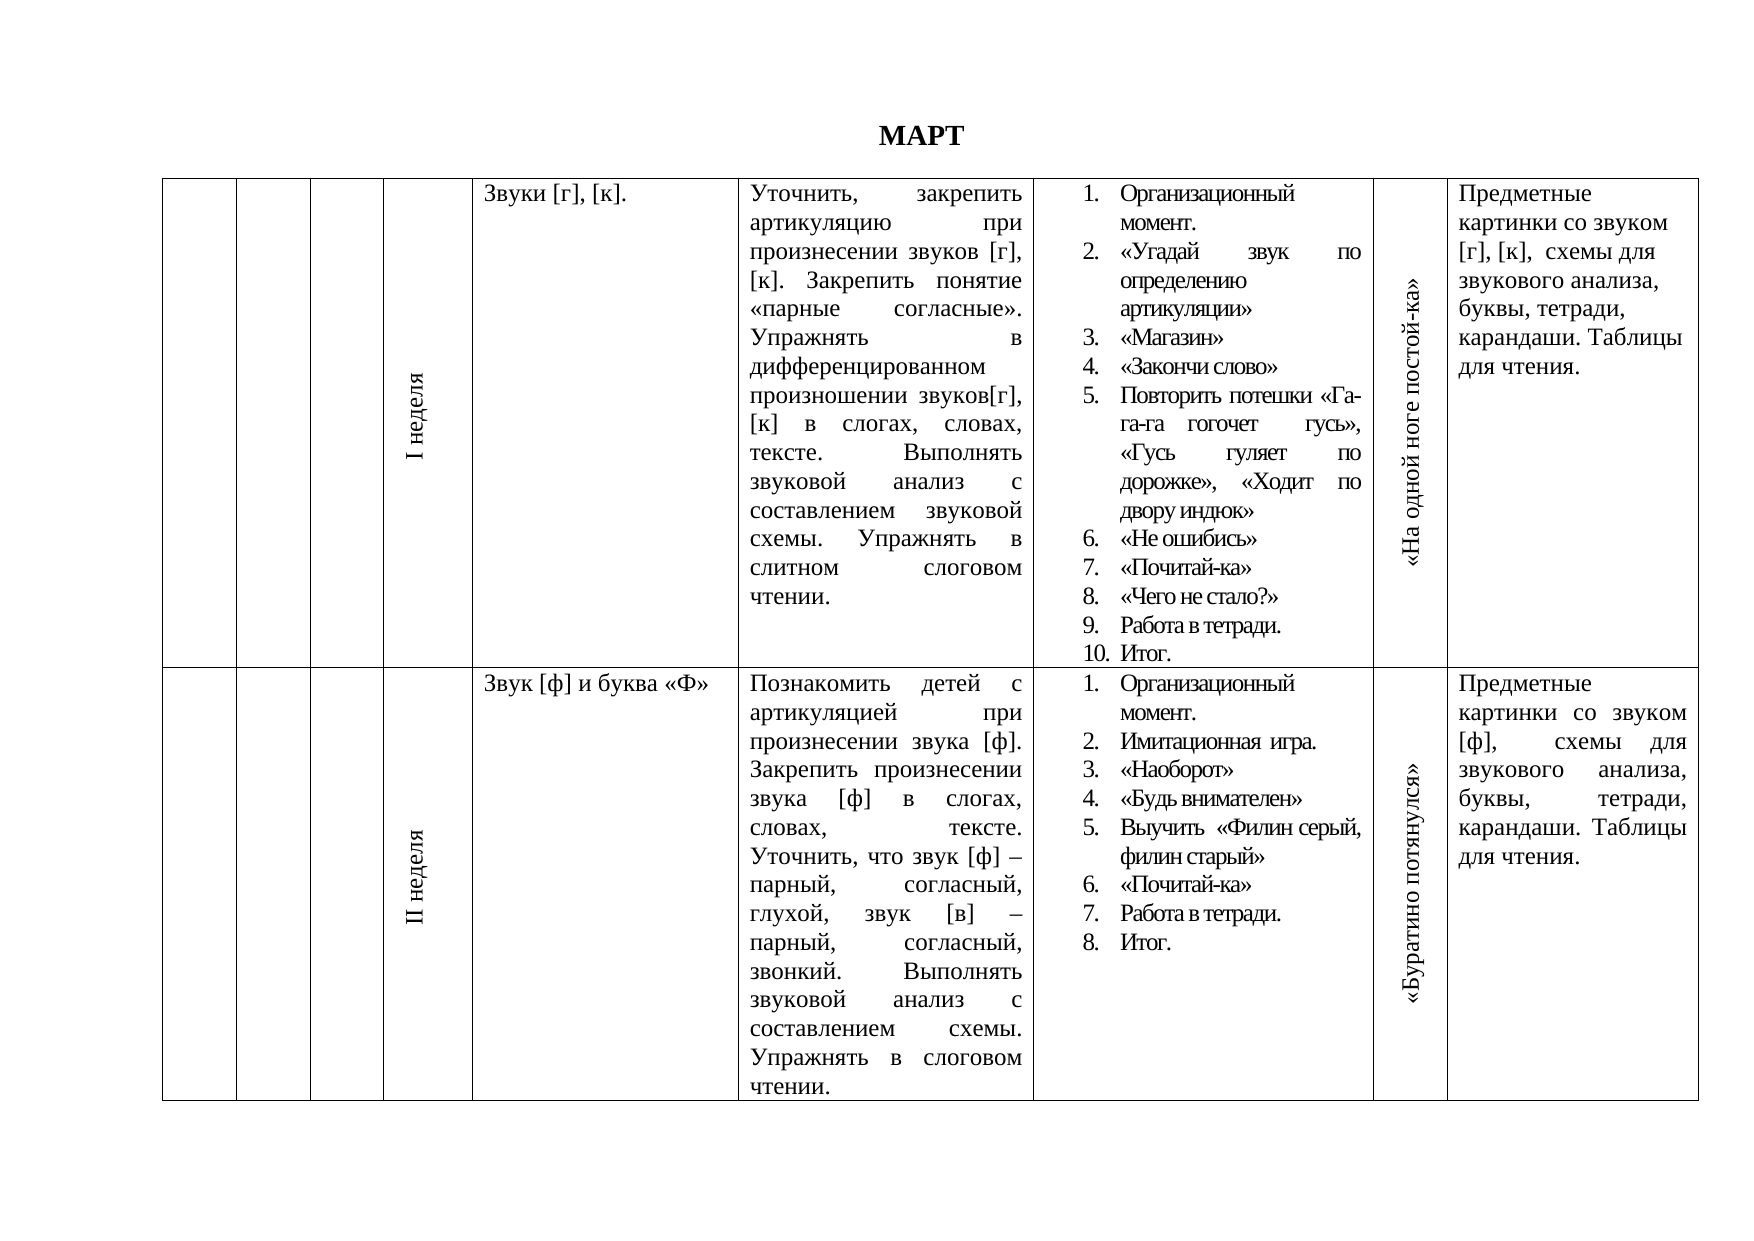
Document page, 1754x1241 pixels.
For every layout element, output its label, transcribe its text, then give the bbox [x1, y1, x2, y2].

table_cell Звук [ф] и буква «Ф» [473, 668, 738, 1099]
table_header [311, 179, 383, 667]
table_header Организационный момент. «Угадай звук по определению артикуляции» «Магазин» «Закончи слово» Повторить потешки «Га-га-га гогочет гусь», «Гусь гуляет по дорожке», «Ходит по двору индюк» «Не ошибись» «Почитай-ка» «Чего не стало?» Работа в тетради. Итог. [1034, 179, 1373, 667]
table_header [163, 179, 236, 667]
table_header I неделя [384, 179, 472, 667]
table_header «На одной ноге постой-ка» [1374, 179, 1447, 667]
table_header [237, 179, 310, 667]
table_header Звуки [г], [к]. [473, 179, 738, 667]
table_header Предметные картинки со звуком [г], [к], схемы для звукового анализа, буквы, тетради, карандаши. Таблицы для чтения. [1448, 179, 1698, 667]
table_header Уточнить, закрепить артикуляцию при произнесении звуков [г], [к]. Закрепить понятие «парные согласные». Упражнять в дифференцированном произношении звуков[г], [к] в слогах, словах, тексте. Выполнять звуковой анализ с составлением звуковой схемы. Упражнять в слитном слоговом чтении. [739, 179, 1033, 667]
table_cell [311, 668, 383, 1099]
table_cell [237, 668, 310, 1099]
table_cell II неделя [384, 668, 472, 1099]
table_cell Организационный момент. Имитационная игра. «Наоборот» «Будь внимателен» Выучить «Филин серый, филин старый» «Почитай-ка» Работа в тетради. Итог. [1034, 668, 1373, 1099]
table_cell [163, 668, 236, 1099]
table_cell Предметные картинки со звуком [ф], схемы для звукового анализа, буквы, тетради, карандаши. Таблицы для чтения. [1448, 668, 1698, 1099]
table_cell Познакомить детей с артикуляцией при произнесении звука [ф]. Закрепить произнесении звука [ф] в слогах, словах, тексте. Уточнить, что звук [ф] – парный, согласный, глухой, звук [в] – парный, согласный, звонкий. Выполнять звуковой анализ с составлением схемы. Упражнять в слоговом чтении. [739, 668, 1033, 1099]
text МАРТ [177, 118, 1665, 152]
table_cell «Буратино потянулся» [1374, 668, 1447, 1099]
